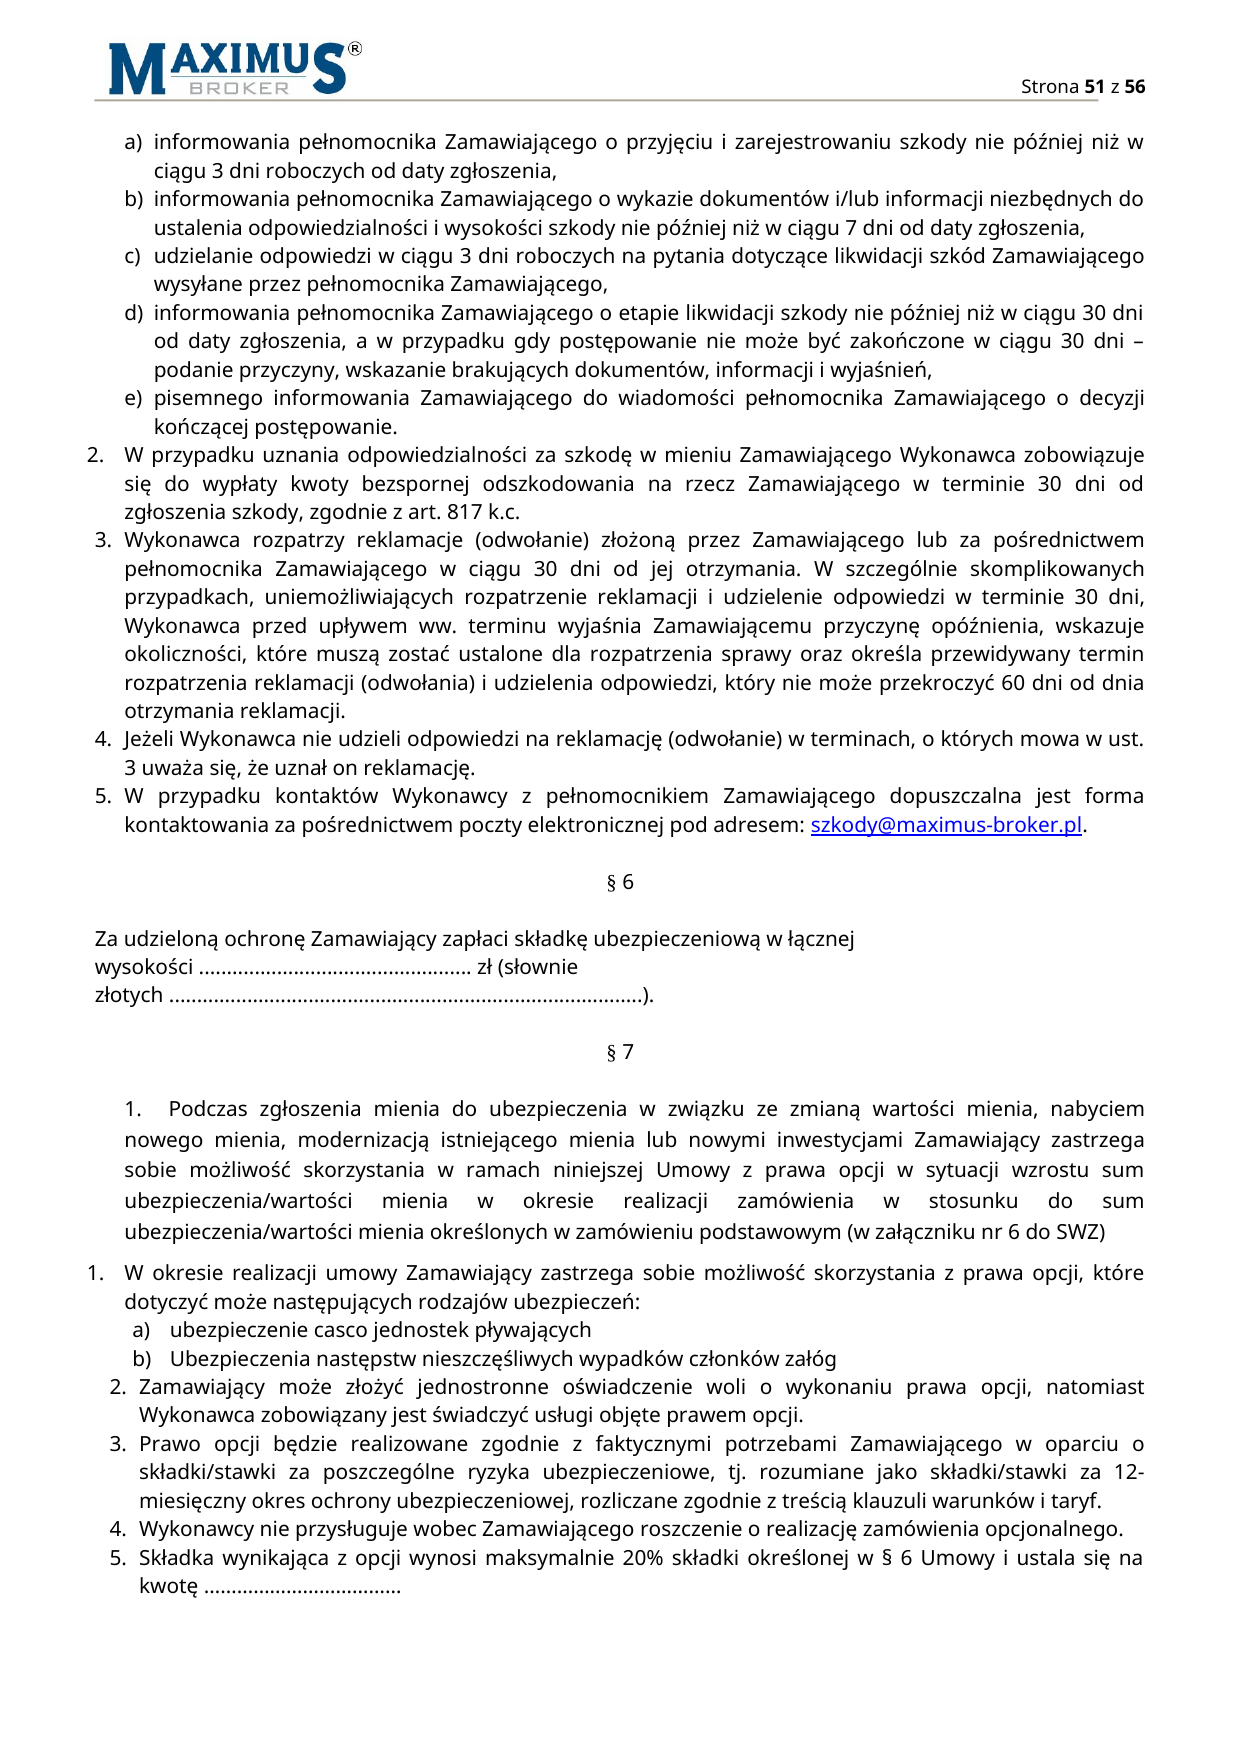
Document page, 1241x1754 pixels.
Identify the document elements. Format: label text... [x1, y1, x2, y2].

text Za udzieloną ochronę Zamawiający zapłaci składkę ubezpieczeniową w łącznej wysokości ................................................. zł (słownie złotych .....................................................................................). [94, 924, 1146, 1009]
list Wykonawca rozpatrzy reklamacje (odwołanie) złożoną przez Zamawiającego lub za pośrednictwem pełnomocnika Zamawiającego w ciągu 30 dni od jej otrzymania. W szczególnie skomplikowanych przypadkach, uniemożliwiających rozpatrzenie reklamacji i udzielenie odpowiedzi w terminie 30 dni, Wykonawca przed upływem ww. terminu wyjaśnia Zamawiającemu przyczynę opóźnienia, wskazuje okoliczności, które muszą zostać ustalone dla rozpatrzenia sprawy oraz określa przewidywany termin rozpatrzenia reklamacji (odwołania) i udzielenia odpowiedzi, który nie może przekroczyć 60 dni od dnia otrzymania reklamacji. [94, 526, 1146, 724]
list pisemnego informowania Zamawiającego do wiadomości pełnomocnika Zamawiającego o decyzji kończącej postępowanie. [124, 383, 1146, 440]
text 7 [94, 1037, 1146, 1066]
list Ubezpieczenia następstw nieszczęśliwych wypadków członków załóg [132, 1344, 1146, 1372]
list informowania pełnomocnika Zamawiającego o etapie likwidacji szkody nie później niż w ciągu 30 dni od daty zgłoszenia, a w przypadku gdy postępowanie nie może być zakończone w ciągu 30 dni – podanie przyczyny, wskazanie brakujących dokumentów, informacji i wyjaśnień, [124, 298, 1146, 383]
list Jeżeli Wykonawca nie udzieli odpowiedzi na reklamację (odwołanie) w terminach, o których mowa w ust. 3 uważa się, że uznał on reklamację. [94, 724, 1146, 781]
picture [103, 37, 368, 99]
list informowania pełnomocnika Zamawiającego o przyjęciu i zarejestrowaniu szkody nie później niż w ciągu 3 dni roboczych od daty zgłoszenia, [124, 127, 1146, 184]
list informowania pełnomocnika Zamawiającego o wykazie dokumentów i/lub informacji niezbędnych do ustalenia odpowiedzialności i wysokości szkody nie później niż w ciągu 7 dni od daty zgłoszenia, [124, 184, 1146, 241]
list W przypadku kontaktów Wykonawcy z pełnomocnikiem Zamawiającego dopuszczalna jest forma kontaktowania za pośrednictwem poczty elektronicznej pod adresem: szkody@maximus-broker.pl. [94, 781, 1146, 838]
list Zamawiający może złożyć jednostronne oświadczenie woli o wykonaniu prawa opcji, natomiast Wykonawca zobowiązany jest świadczyć usługi objęte prawem opcji. [109, 1372, 1146, 1429]
list W przypadku uznania odpowiedzialności za szkodę w mieniu Zamawiającego Wykonawca zobowiązuje się do wypłaty kwoty bezspornej odszkodowania na rzecz Zamawiającego w terminie 30 dni od zgłoszenia szkody, zgodnie z art. 817 k.c. [87, 440, 1146, 526]
text 6 [94, 867, 1146, 895]
list Wykonawcy nie przysługuje wobec Zamawiającego roszczenie o realizację zamówienia opcjonalnego. [109, 1514, 1146, 1543]
list Prawo opcji będzie realizowane zgodnie z faktycznymi potrzebami Zamawiającego w oparciu o składki/stawki za poszczególne ryzyka ubezpieczeniowe, tj. rozumiane jako składki/stawki za 12-miesięczny okres ochrony ubezpieczeniowej, rozliczane zgodnie z treścią klauzuli warunków i taryf. [109, 1429, 1146, 1514]
list ubezpieczenie casco jednostek pływających [132, 1315, 1146, 1344]
text 1. Podczas zgłoszenia mienia do ubezpieczenia w związku ze zmianą wartości mienia, nabyciem nowego mienia, modernizacją istniejącego mienia lub nowymi inwestycjami Zamawiający zastrzega sobie możliwość skorzystania w ramach niniejszej Umowy z prawa opcji w sytuacji wzrostu sum ubezpieczenia/wartości mienia w okresie realizacji zamówienia w stosunku do sum ubezpieczenia/wartości mienia określonych w zamówieniu podstawowym (w załączniku nr 6 do SWZ) [124, 1094, 1146, 1245]
list W okresie realizacji umowy Zamawiający zastrzega sobie możliwość skorzystania z prawa opcji, które dotyczyć może następujących rodzajów ubezpieczeń: [87, 1258, 1146, 1315]
list Składka wynikająca z opcji wynosi maksymalnie 20% składki określonej w § 6 Umowy i ustala się na kwotę ……………………………… [109, 1543, 1146, 1600]
list udzielanie odpowiedzi w ciągu 3 dni roboczych na pytania dotyczące likwidacji szkód Zamawiającego wysyłane przez pełnomocnika Zamawiającego, [124, 241, 1146, 298]
